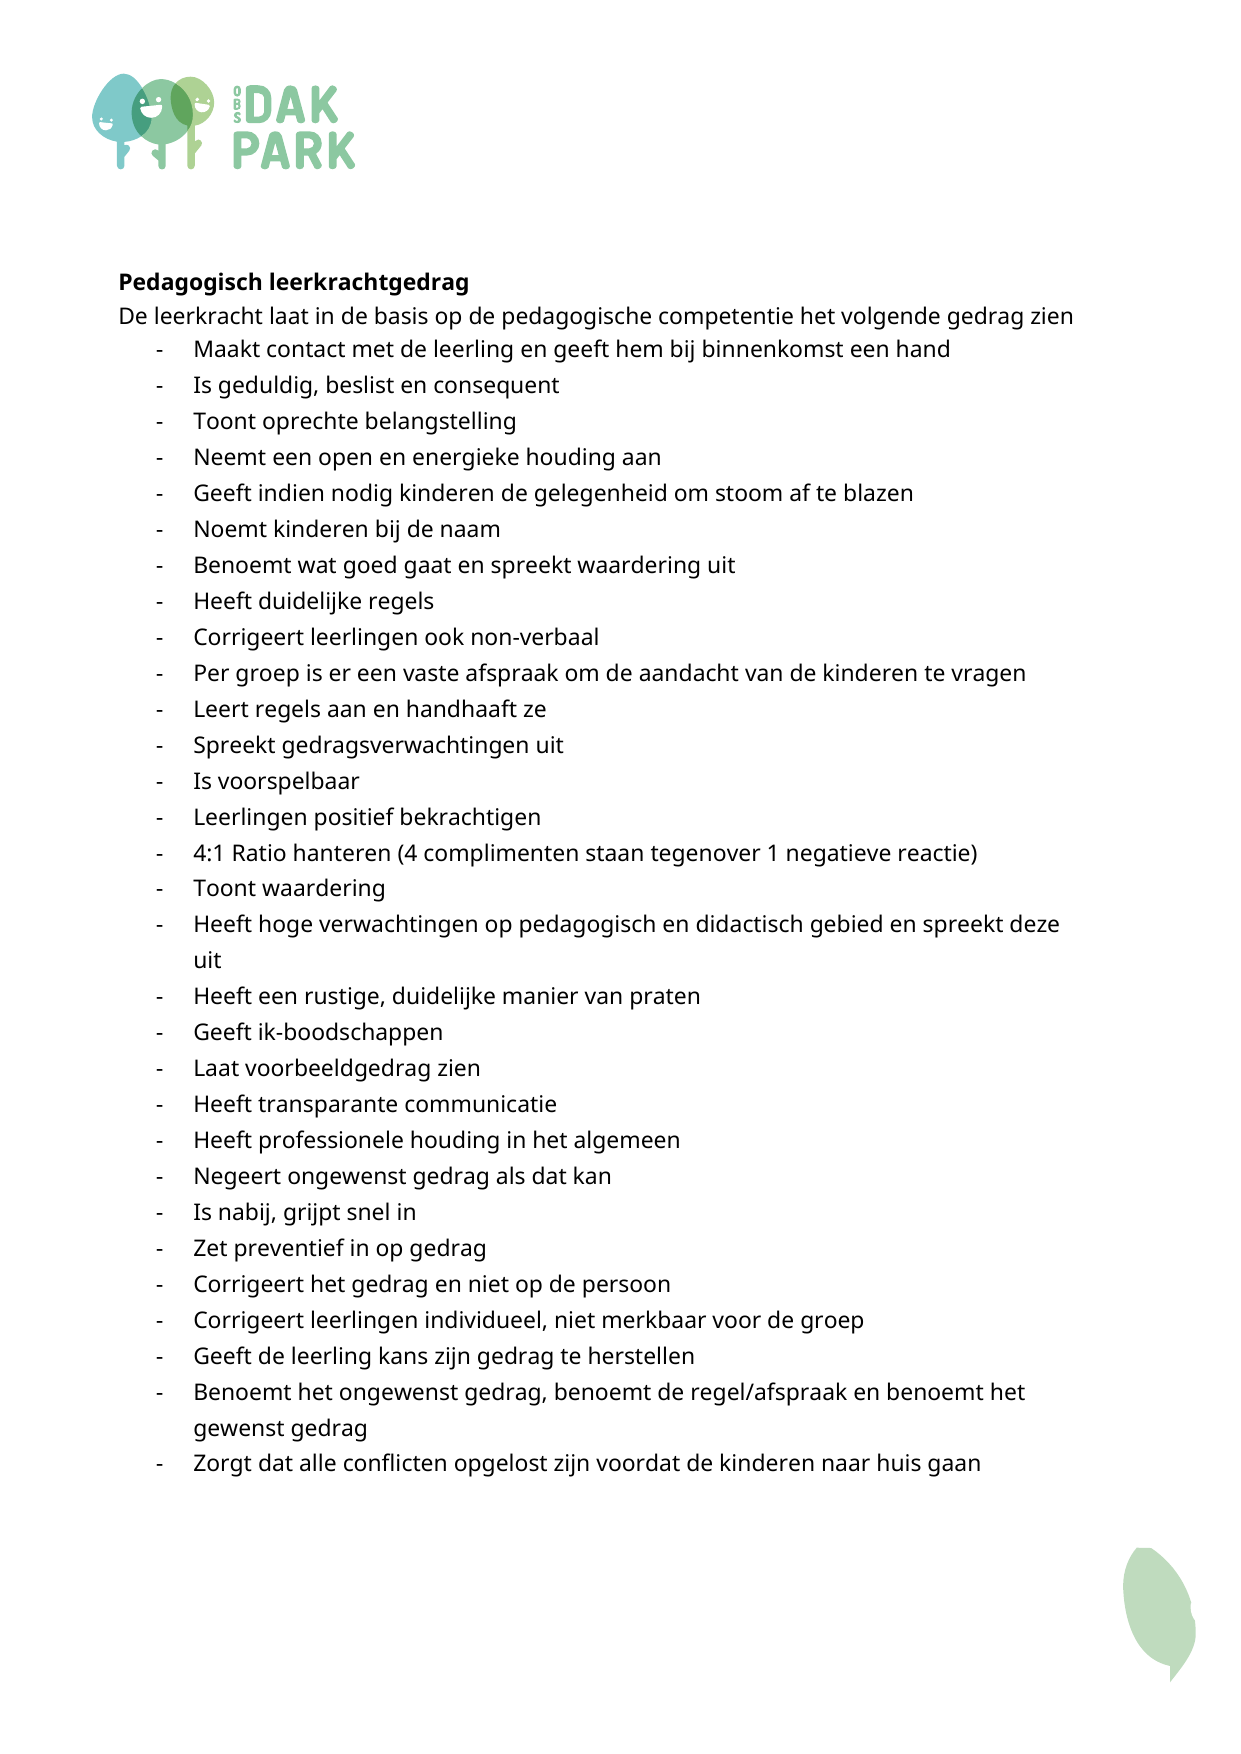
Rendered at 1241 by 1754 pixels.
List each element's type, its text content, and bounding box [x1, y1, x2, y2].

list Corrigeert leerlingen ook non-verbaal [156, 621, 1092, 652]
list Zet preventief in op gedrag [156, 1232, 1092, 1263]
list Heeft transparante communicatie [156, 1088, 1092, 1119]
list Toont waardering [156, 872, 1092, 904]
list Negeert ongewenst gedrag als dat kan [156, 1160, 1092, 1191]
list De leerkracht laat in de basis op de pedagogische competentie het volgende gedrag zien [118, 299, 1092, 331]
list 4:1 Ratio hanteren (4 complimenten staan tegenover 1 negatieve reactie) [156, 836, 1092, 868]
list Spreekt gedragsverwachtingen uit [156, 729, 1092, 760]
list Maakt contact met de leerling en geeft hem bij binnenkomst een hand [156, 333, 1092, 364]
list Pedagogisch leerkrachtgedrag [118, 266, 1092, 297]
list Neemt een open en energieke houding aan [156, 441, 1092, 472]
list Is nabij, grijpt snel in [156, 1196, 1092, 1227]
list Benoemt het ongewenst gedrag, benoemt de regel/afspraak en benoemt het gewenst gedrag [156, 1376, 1092, 1443]
list Geeft ik-boodschappen [156, 1016, 1092, 1047]
list Is geduldig, beslist en consequent [156, 369, 1092, 401]
list Geeft indien nodig kinderen de gelegenheid om stoom af te blazen [156, 477, 1092, 508]
list Heeft professionele houding in het algemeen [156, 1124, 1092, 1155]
list Heeft hoge verwachtingen op pedagogisch en didactisch gebied en spreekt deze uit [156, 908, 1092, 976]
list Noemt kinderen bij de naam [156, 513, 1092, 544]
list Heeft duidelijke regels [156, 585, 1092, 616]
list Toont oprechte belangstelling [156, 405, 1092, 436]
list Leerlingen positief bekrachtigen [156, 801, 1092, 832]
list Corrigeert leerlingen individueel, niet merkbaar voor de groep [156, 1304, 1092, 1335]
list Laat voorbeeldgedrag zien [156, 1052, 1092, 1083]
list Zorgt dat alle conflicten opgelost zijn voordat de kinderen naar huis gaan [156, 1447, 1092, 1479]
list Leert regels aan en handhaaft ze [156, 693, 1092, 724]
list Geeft de leerling kans zijn gedrag te herstellen [156, 1339, 1092, 1371]
list Corrigeert het gedrag en niet op de persoon [156, 1268, 1092, 1299]
list Benoemt wat goed gaat en spreekt waardering uit [156, 549, 1092, 580]
list Is voorspelbaar [156, 764, 1092, 796]
list Heeft een rustige, duidelijke manier van praten [156, 980, 1092, 1011]
list Per groep is er een vaste afspraak om de aandacht van de kinderen te vragen [156, 657, 1092, 688]
